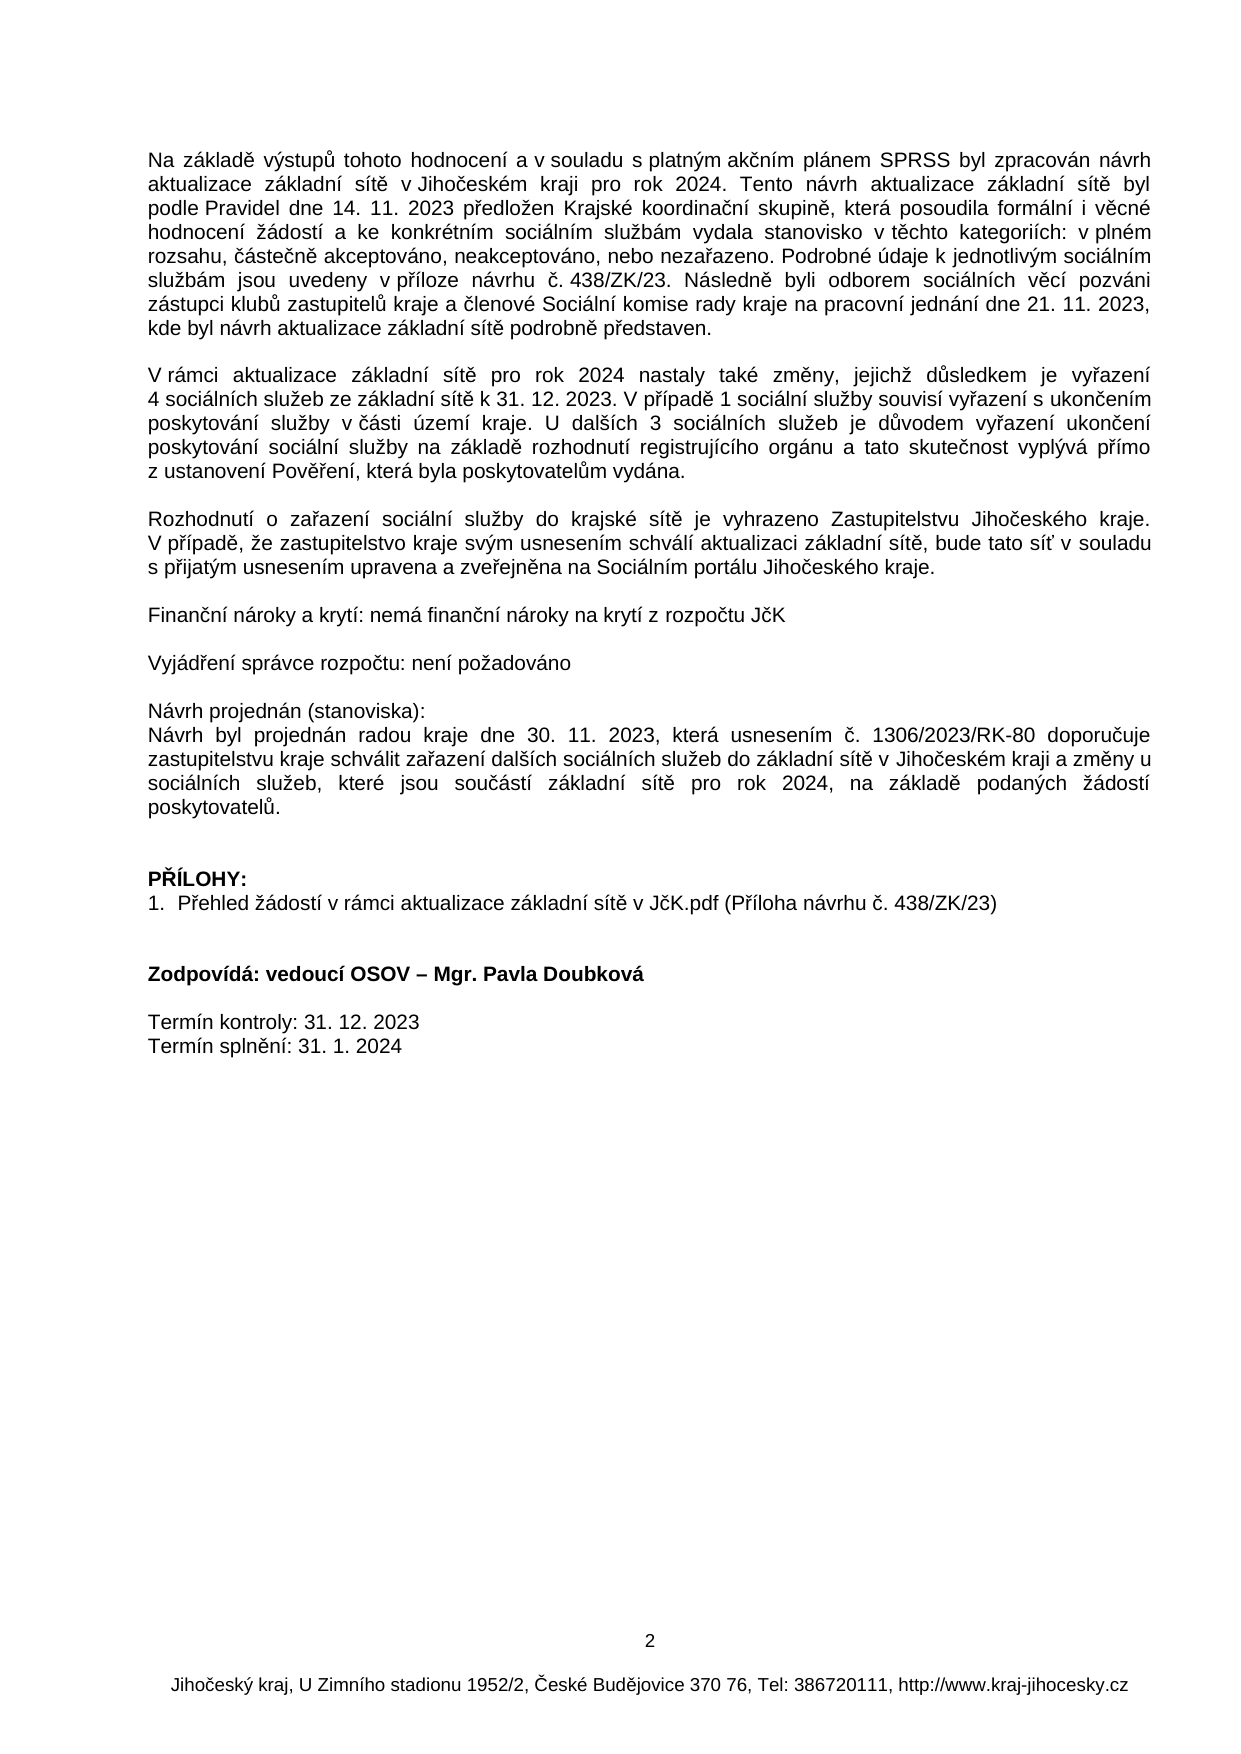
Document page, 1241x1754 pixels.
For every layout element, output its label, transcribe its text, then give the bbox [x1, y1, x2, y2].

text Návrh byl projednán radou kraje dne 30. 11. 2023, která usnesením č. 1306/2023/RK-80 doporučuje zastupitelstvu kraje schválit zařazení dalších sociálních služeb do základní sítě v Jihočeském kraji a změny u sociálních služeb, které jsou součástí základní sítě pro rok 2024, na základě podaných žádostí poskytovatelů. [148, 723, 1152, 818]
text Zodpovídá: vedoucí OSOV – Mgr. Pavla Doubková [148, 962, 1152, 986]
text Finanční nároky a krytí: nemá finanční nároky na krytí z rozpočtu JčK [148, 603, 1152, 627]
text Vyjádření správce rozpočtu: není požadováno [148, 651, 1152, 675]
text PŘÍLOHY: [148, 866, 1152, 890]
text Na základě výstupů tohoto hodnocení a v souladu s platným akčním plánem SPRSS byl zpracován návrh aktualizace základní sítě v Jihočeském kraji pro rok 2024. Tento návrh aktualizace základní sítě byl podle Pravidel dne 14. 11. 2023 předložen Krajské koordinační skupině, která posoudila formální i věcné hodnocení žádostí a ke konkrétním sociálním službám vydala stanovisko v těchto kategoriích: v plném rozsahu, částečně akceptováno, neakceptováno, nebo nezařazeno. Podrobné údaje k jednotlivým sociálním službám jsou uvedeny v příloze návrhu č. 438/ZK/23. Následně byli odborem sociálních věcí pozváni zástupci klubů zastupitelů kraje a členové Sociální komise rady kraje na pracovní jednání dne 21. 11. 2023, kde byl návrh aktualizace základní sítě podrobně představen. [148, 148, 1152, 339]
text Termín splnění: 31. 1. 2024 [148, 1034, 1152, 1058]
text Návrh projednán (stanoviska): [148, 699, 1152, 723]
text Rozhodnutí o zařazení sociální služby do krajské sítě je vyhrazeno Zastupitelstvu Jihočeského kraje. V případě, že zastupitelstvo kraje svým usnesením schválí aktualizaci základní sítě, bude tato síť v souladu s přijatým usnesením upravena a zveřejněna na Sociálním portálu Jihočeského kraje. [148, 507, 1152, 579]
text Přehled žádostí v rámci aktualizace základní sítě v JčK.pdf (Příloha návrhu č. 438/ZK/23) [148, 890, 1152, 914]
text Termín kontroly: 31. 12. 2023 [148, 1010, 1152, 1034]
text V rámci aktualizace základní sítě pro rok 2024 nastaly také změny, jejichž důsledkem je vyřazení 4 sociálních služeb ze základní sítě k 31. 12. 2023. V případě 1 sociální služby souvisí vyřazení s ukončením poskytování služby v části území kraje. U dalších 3 sociálních služeb je důvodem vyřazení ukončení poskytování sociální služby na základě rozhodnutí registrujícího orgánu a tato skutečnost vyplývá přímo z ustanovení Pověření, která byla poskytovatelům vydána. [148, 363, 1152, 483]
